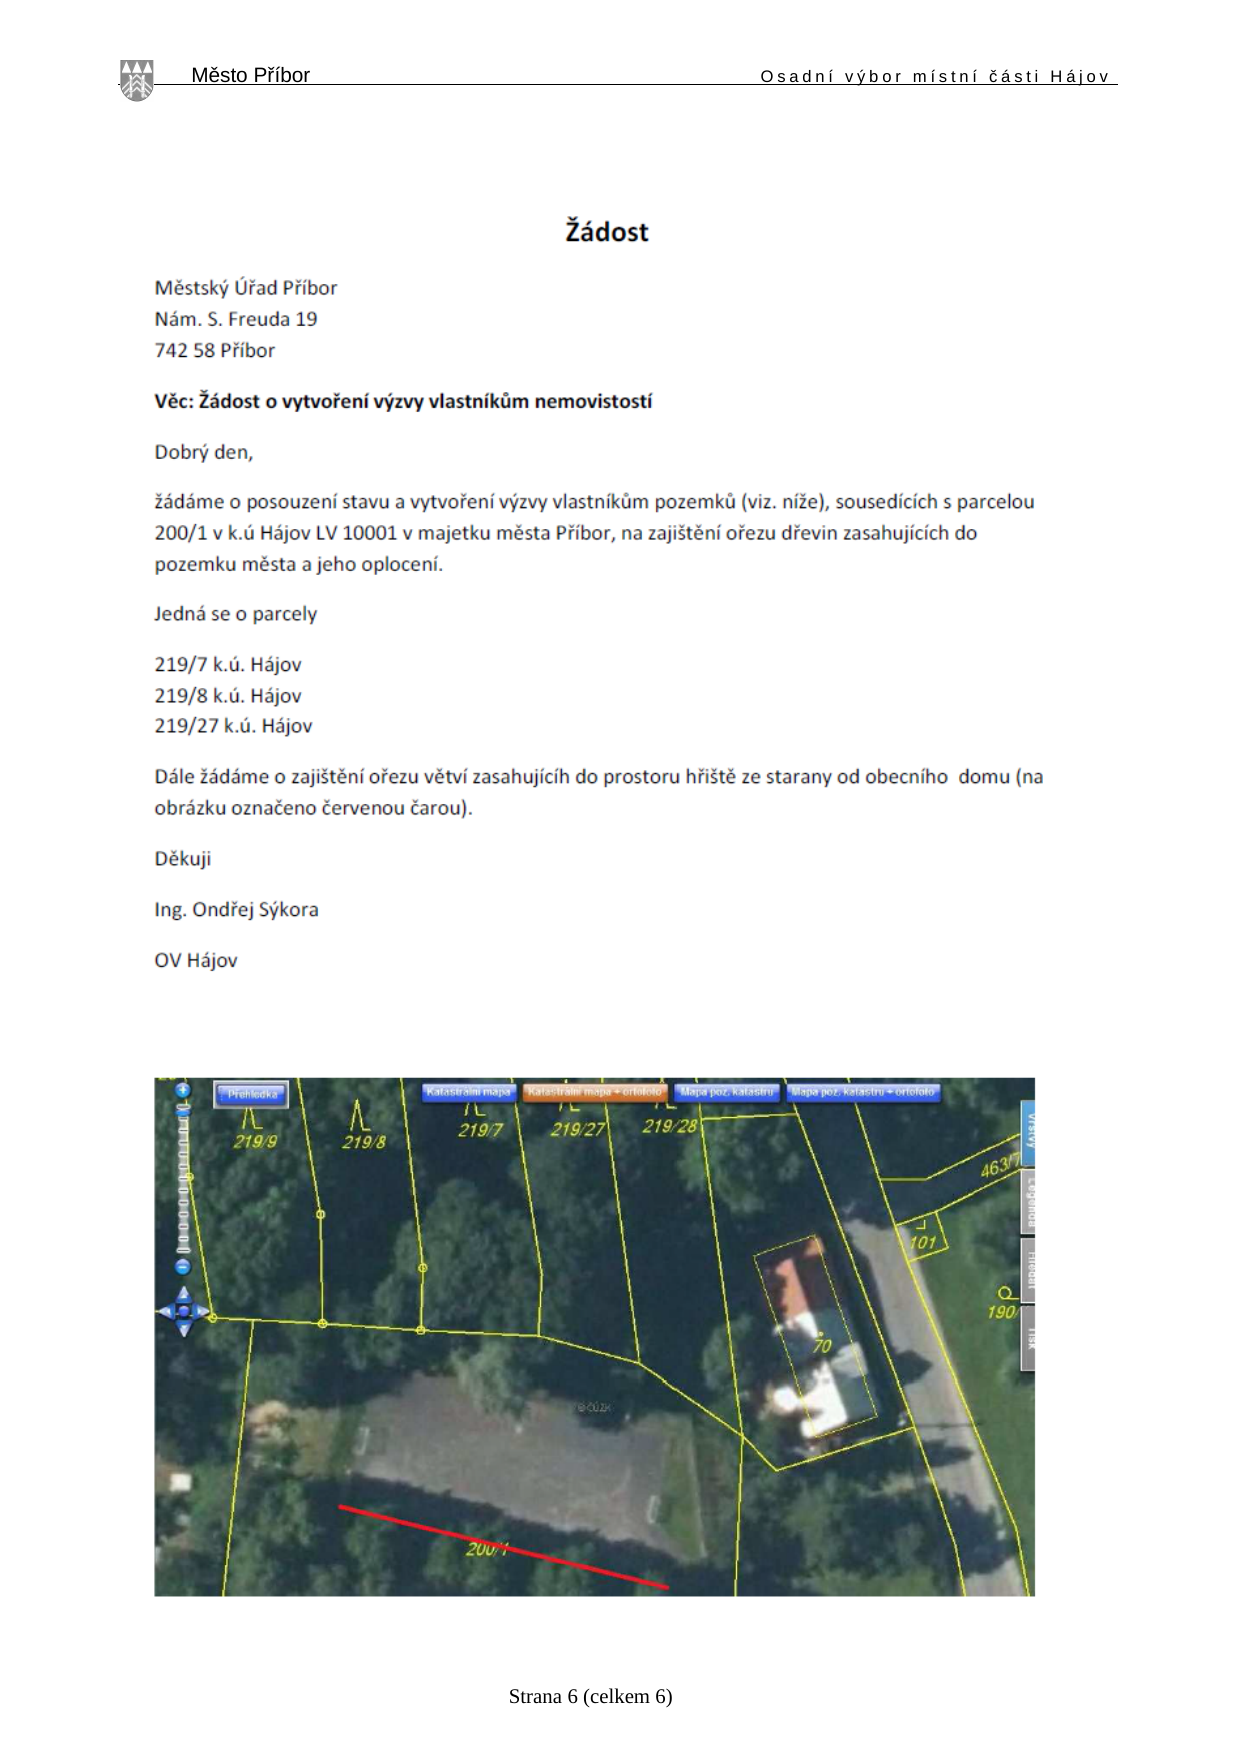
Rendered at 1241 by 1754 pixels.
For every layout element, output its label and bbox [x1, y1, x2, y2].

picture [120, 60, 154, 102]
